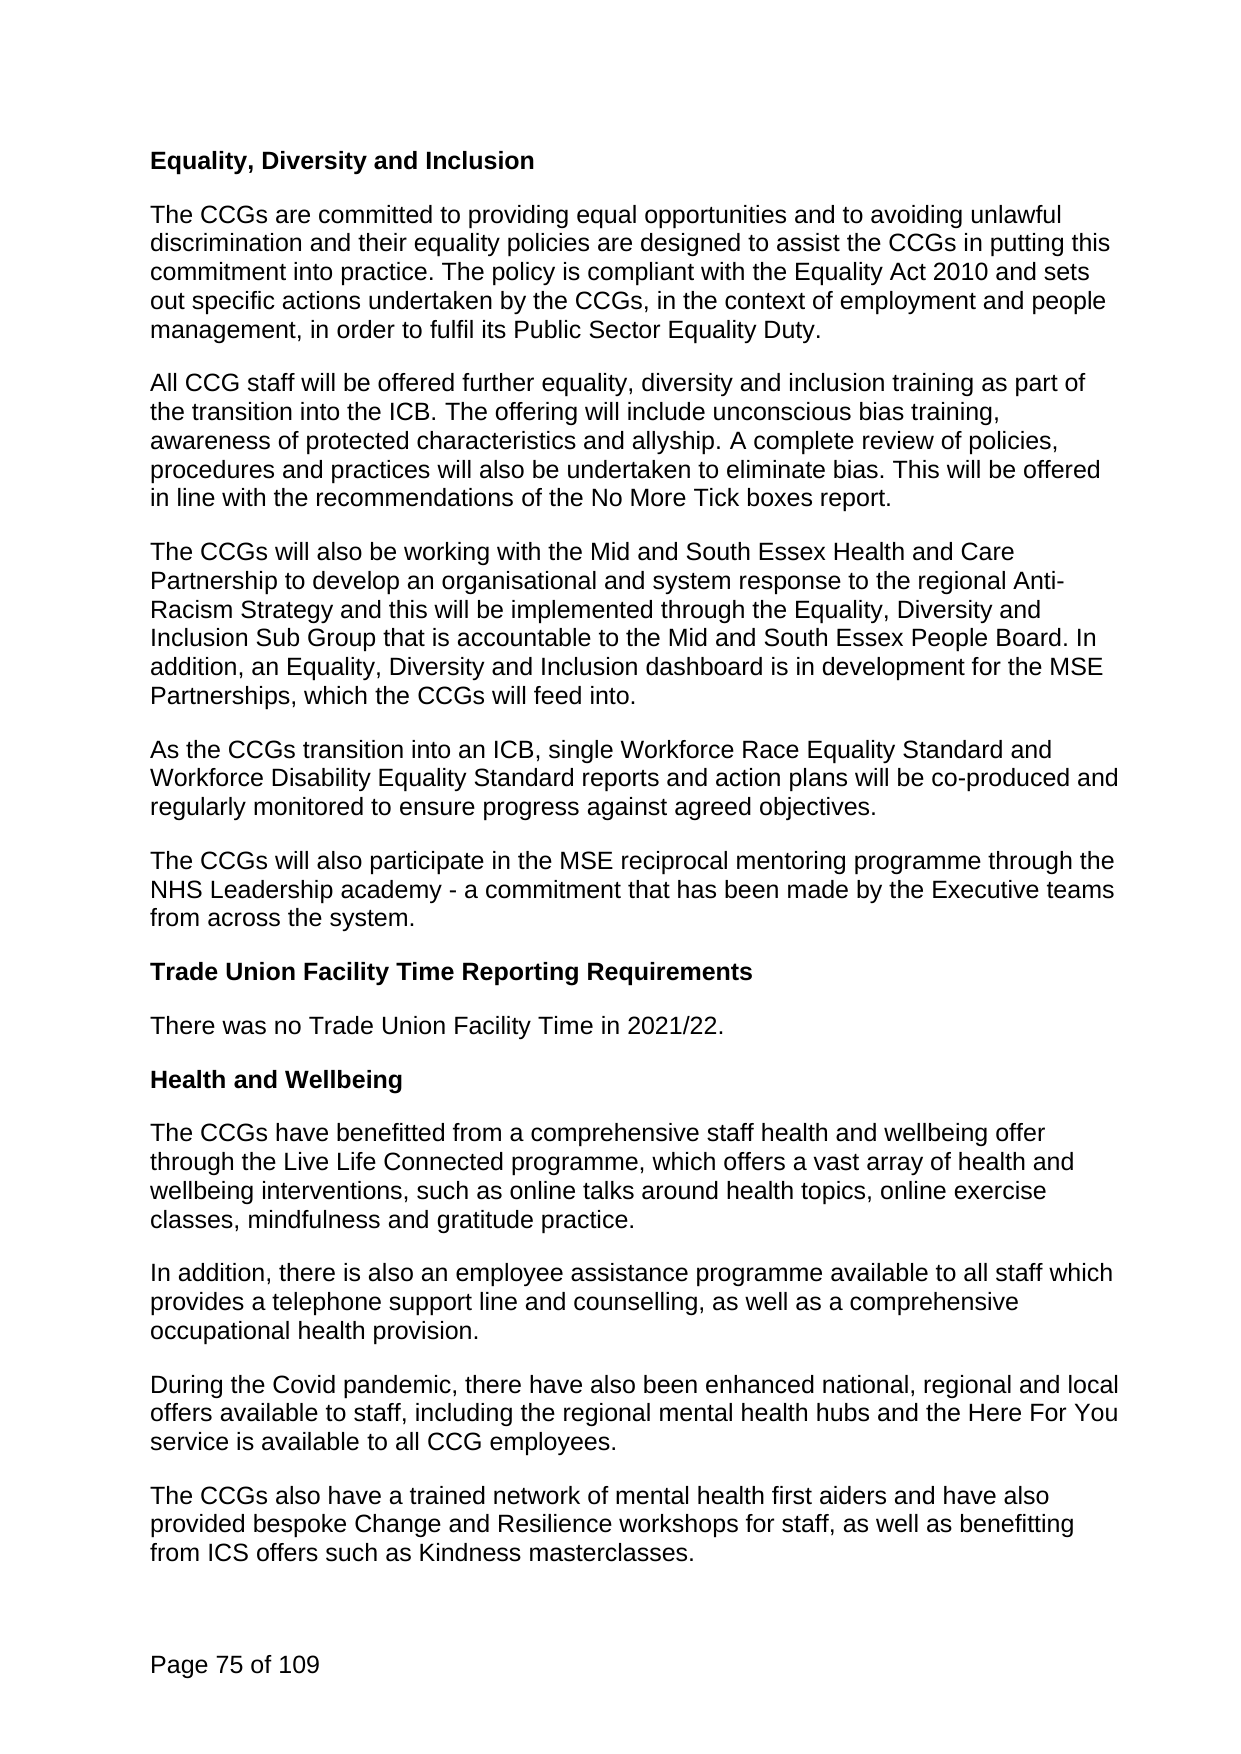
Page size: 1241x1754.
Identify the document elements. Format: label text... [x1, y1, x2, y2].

text The CCGs also have a trained network of mental health first aiders and have also provided bespoke Change and Resilience workshops for staff, as well as benefitting from ICS offers such as Kindness masterclasses. [150, 1481, 1077, 1567]
text In addition, there is also an employee assistance programme available to all staff which provides a telephone support line and counselling, as well as a comprehensive occupational health provision. [150, 1258, 1116, 1345]
subtitle Equality, Diversity and Inclusion [150, 146, 1151, 174]
subtitle Health and Wellbeing [150, 1065, 1151, 1093]
subtitle Trade Union Facility Time Reporting Requirements [150, 957, 1151, 986]
text The CCGs will also participate in the MSE reciprocal mentoring programme through the NHS Leadership academy - a commitment that has been made by the Executive teams from across the system. [150, 846, 1116, 932]
text There was no Trade Union Facility Time in 2021/22. [150, 1011, 1151, 1040]
text All CCG staff will be offered further equality, diversity and inclusion training as part of the transition into the ICB. The offering will include unconscious bias training, awareness of protected characteristics and allyship. A complete review of policies, procedures and practices will also be undertaken to eliminate bias. This will be offered in line with the recommendations of the No More Tick boxes report. [150, 368, 1103, 512]
text The CCGs have benefitted from a comprehensive staff health and wellbeing offer through the Live Life Connected programme, which offers a vast array of health and wellbeing interventions, such as online talks around health topics, online exercise classes, mindfulness and gratitude practice. [150, 1118, 1077, 1233]
text The CCGs are committed to providing equal opportunities and to avoiding unlawful discrimination and their equality policies are designed to assist the CCGs in putting this commitment into practice. The policy is compliant with the Equality Act 2010 and sets out specific actions undertaken by the CCGs, in the context of employment and people management, in order to fulfil its Public Sector Equality Duty. [150, 199, 1113, 343]
text During the Covid pandemic, there have also been enhanced national, regional and local offers available to staff, including the regional mental health hubs and the Here For You service is available to all CCG employees. [150, 1370, 1121, 1456]
text The CCGs will also be working with the Mid and South Essex Health and Care Partnership to develop an organisational and system response to the regional Anti- Racism Strategy and this will be implemented through the Equality, Diversity and Inclusion Sub Group that is accountable to the Mid and South Essex People Board. In addition, an Equality, Diversity and Inclusion dashboard is in development for the MSE Partnerships, which the CCGs will feed into. [150, 537, 1106, 709]
text As the CCGs transition into an ICB, single Workforce Race Equality Standard and Workforce Disability Equality Standard reports and action plans will be co-produced and regularly monitored to ensure progress against agreed objectives. [150, 735, 1122, 821]
